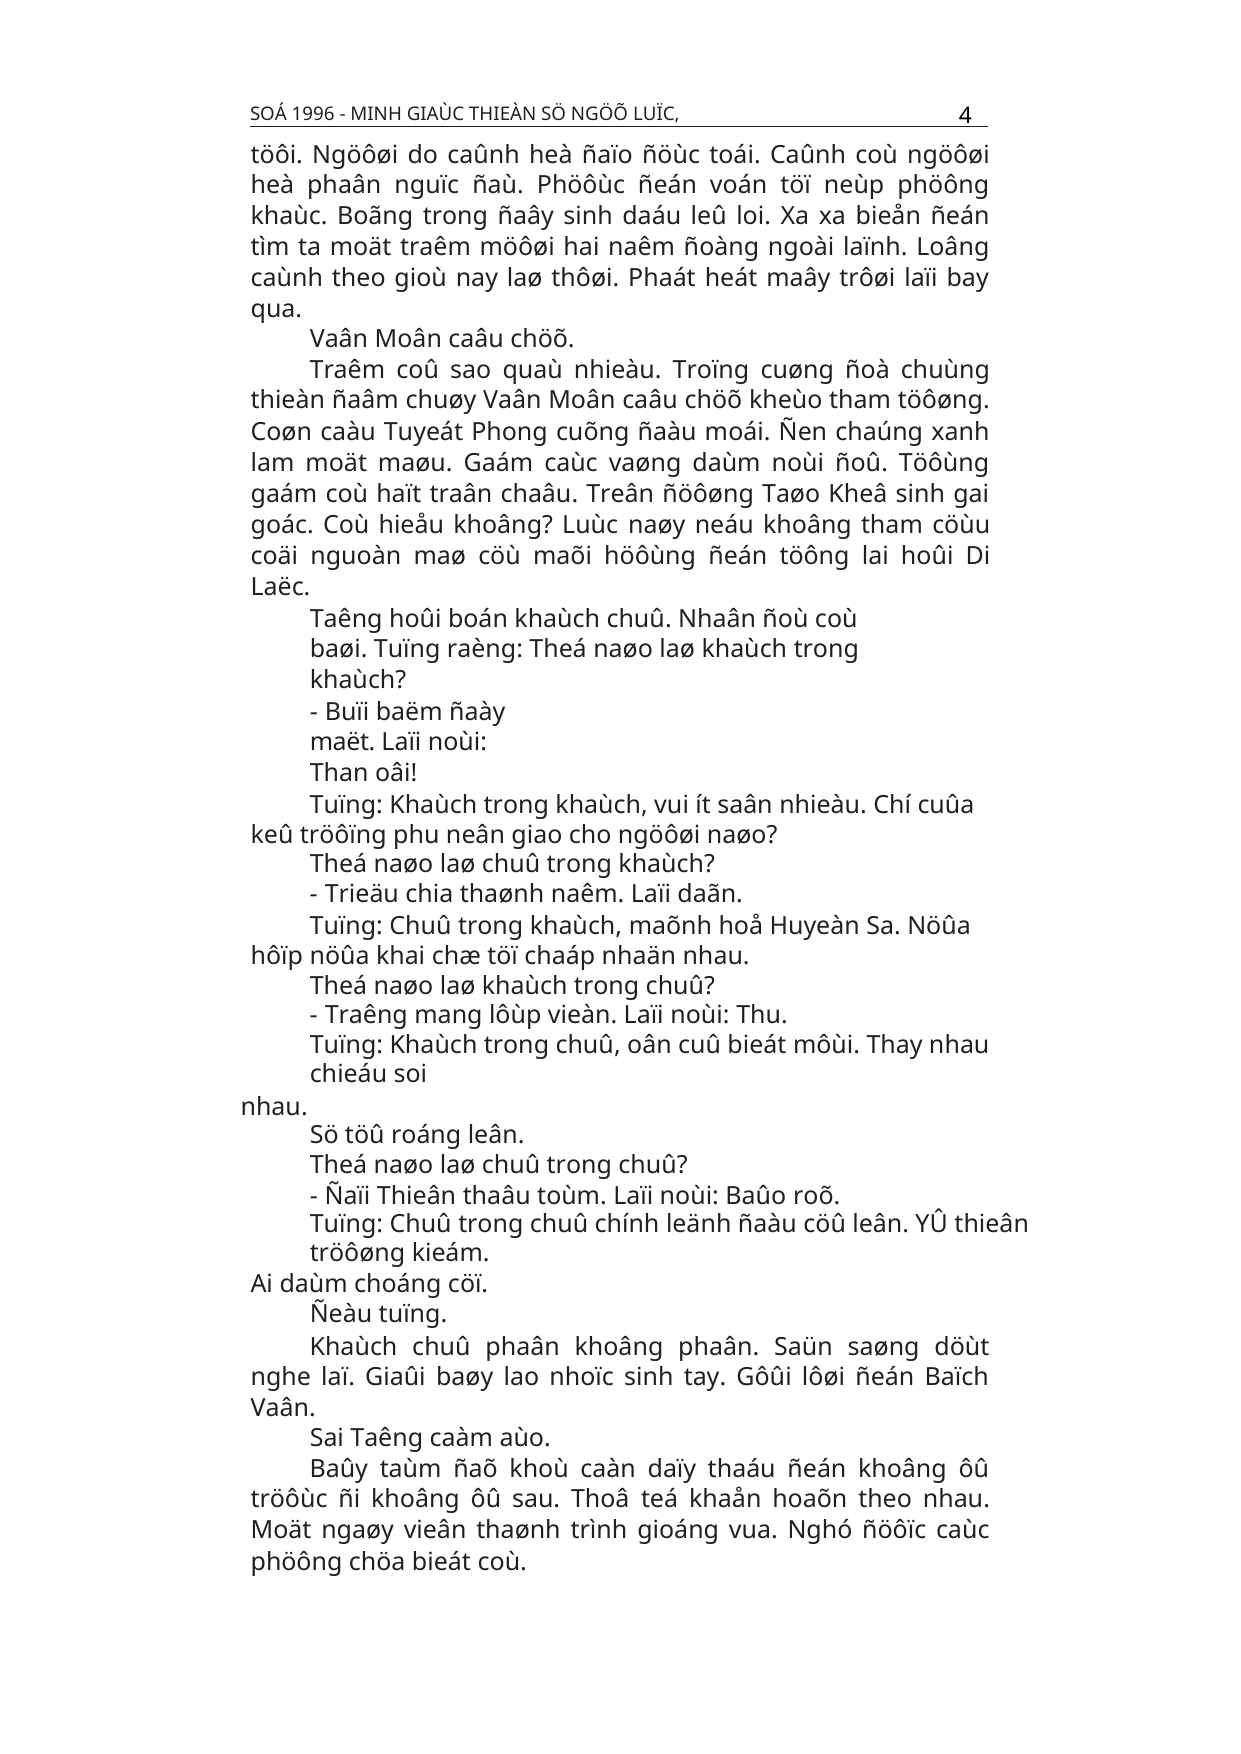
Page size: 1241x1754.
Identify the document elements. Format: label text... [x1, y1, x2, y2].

list Buïi baëm ñaày maët. Laïi noùi: Than oâi! [309, 696, 512, 788]
list Trieäu chia thaønh naêm. Laïi daãn. [309, 878, 1065, 909]
text Theá naøo laø chuû trong khaùch? [309, 851, 1065, 878]
text Sai Taêng caàm aùo. [309, 1423, 1065, 1452]
text töôi. Ngöôøi do caûnh heà ñaïo ñöùc toái. Caûnh coù ngöôøi heà phaân nguïc ñaù. Phöôùc ñeán voán töï neùp phöông khaùc. Boãng trong ñaây sinh daáu leû loi. Xa xa bieån ñeán tìm ta moät traêm möôøi hai naêm ñoàng ngoài laïnh. Loâng caùnh theo gioù nay laø thôøi. Phaát heát maây trôøi laïi bay qua. [250, 138, 990, 324]
text Baûy taùm ñaõ khoù caàn daïy thaáu ñeán khoâng ôû tröôùc ñi khoâng ôû sau. Thoâ teá khaån hoaõn theo nhau. Moät ngaøy vieân thaønh trình gioáng vua. Nghó ñöôïc caùc phöông chöa bieát coù. [250, 1453, 990, 1577]
list Traêng mang lôùp vieàn. Laïi noùi: Thu. [309, 1000, 1065, 1030]
text Taêng hoûi boán khaùch chuû. Nhaân ñoù coù baøi. Tuïng raèng: Theá naøo laø khaùch trong khaùch? [309, 602, 865, 696]
text Tuïng: Khaùch trong khaùch, vui ít saân nhieàu. Chí cuûa keû tröôïng phu neân giao cho ngöôøi naøo? [250, 788, 1003, 851]
text Theá naøo laø khaùch trong chuû? [309, 972, 1065, 1000]
text Ñeàu tuïng. [309, 1298, 1065, 1329]
text Ai daùm choáng cöï. [250, 1267, 1065, 1298]
text Khaùch chuû phaân khoâng phaân. Saün saøng döùt nghe laï. Giaûi baøy lao nhoïc sinh tay. Gôûi lôøi ñeán Baïch Vaân. [250, 1330, 990, 1423]
text Sö töû roáng leân. [309, 1118, 1065, 1149]
text Tuïng: Chuû trong chuû chính leänh ñaàu cöû leân. YÛ thieân tröôøng kieám. [309, 1210, 1065, 1267]
text Traêm coû sao quaù nhieàu. Troïng cuøng ñoà chuùng thieàn ñaâm chuøy Vaân Moân caâu chöõ kheùo tham töôøng. Coøn caàu Tuyeát Phong cuõng ñaàu moái. Ñen chaúng xanh lam moät maøu. Gaám caùc vaøng daùm noùi ñoû. Töôùng gaám coù haït traân chaâu. Treân ñöôøng Taøo Kheâ sinh gai goác. Coù hieåu khoâng? Luùc naøy neáu khoâng tham cöùu coäi nguoàn maø cöù maõi höôùng ñeán töông lai hoûi Di Laëc. [250, 354, 990, 602]
text Tuïng: Chuû trong khaùch, maõnh hoå Huyeàn Sa. Nöûa hôïp nöûa khai chæ töï chaáp nhaän nhau. [250, 910, 989, 972]
text Theá naøo laø chuû trong chuû? [309, 1149, 1065, 1180]
text Vaân Moân caâu chöõ. [309, 324, 1065, 353]
text Tuïng: Khaùch trong chuû, oân cuû bieát môùi. Thay nhau chieáu soi [309, 1030, 1065, 1088]
list Ñaïi Thieân thaâu toùm. Laïi noùi: Baûo roõ. [309, 1180, 1065, 1210]
text nhau. [106, 1088, 307, 1122]
